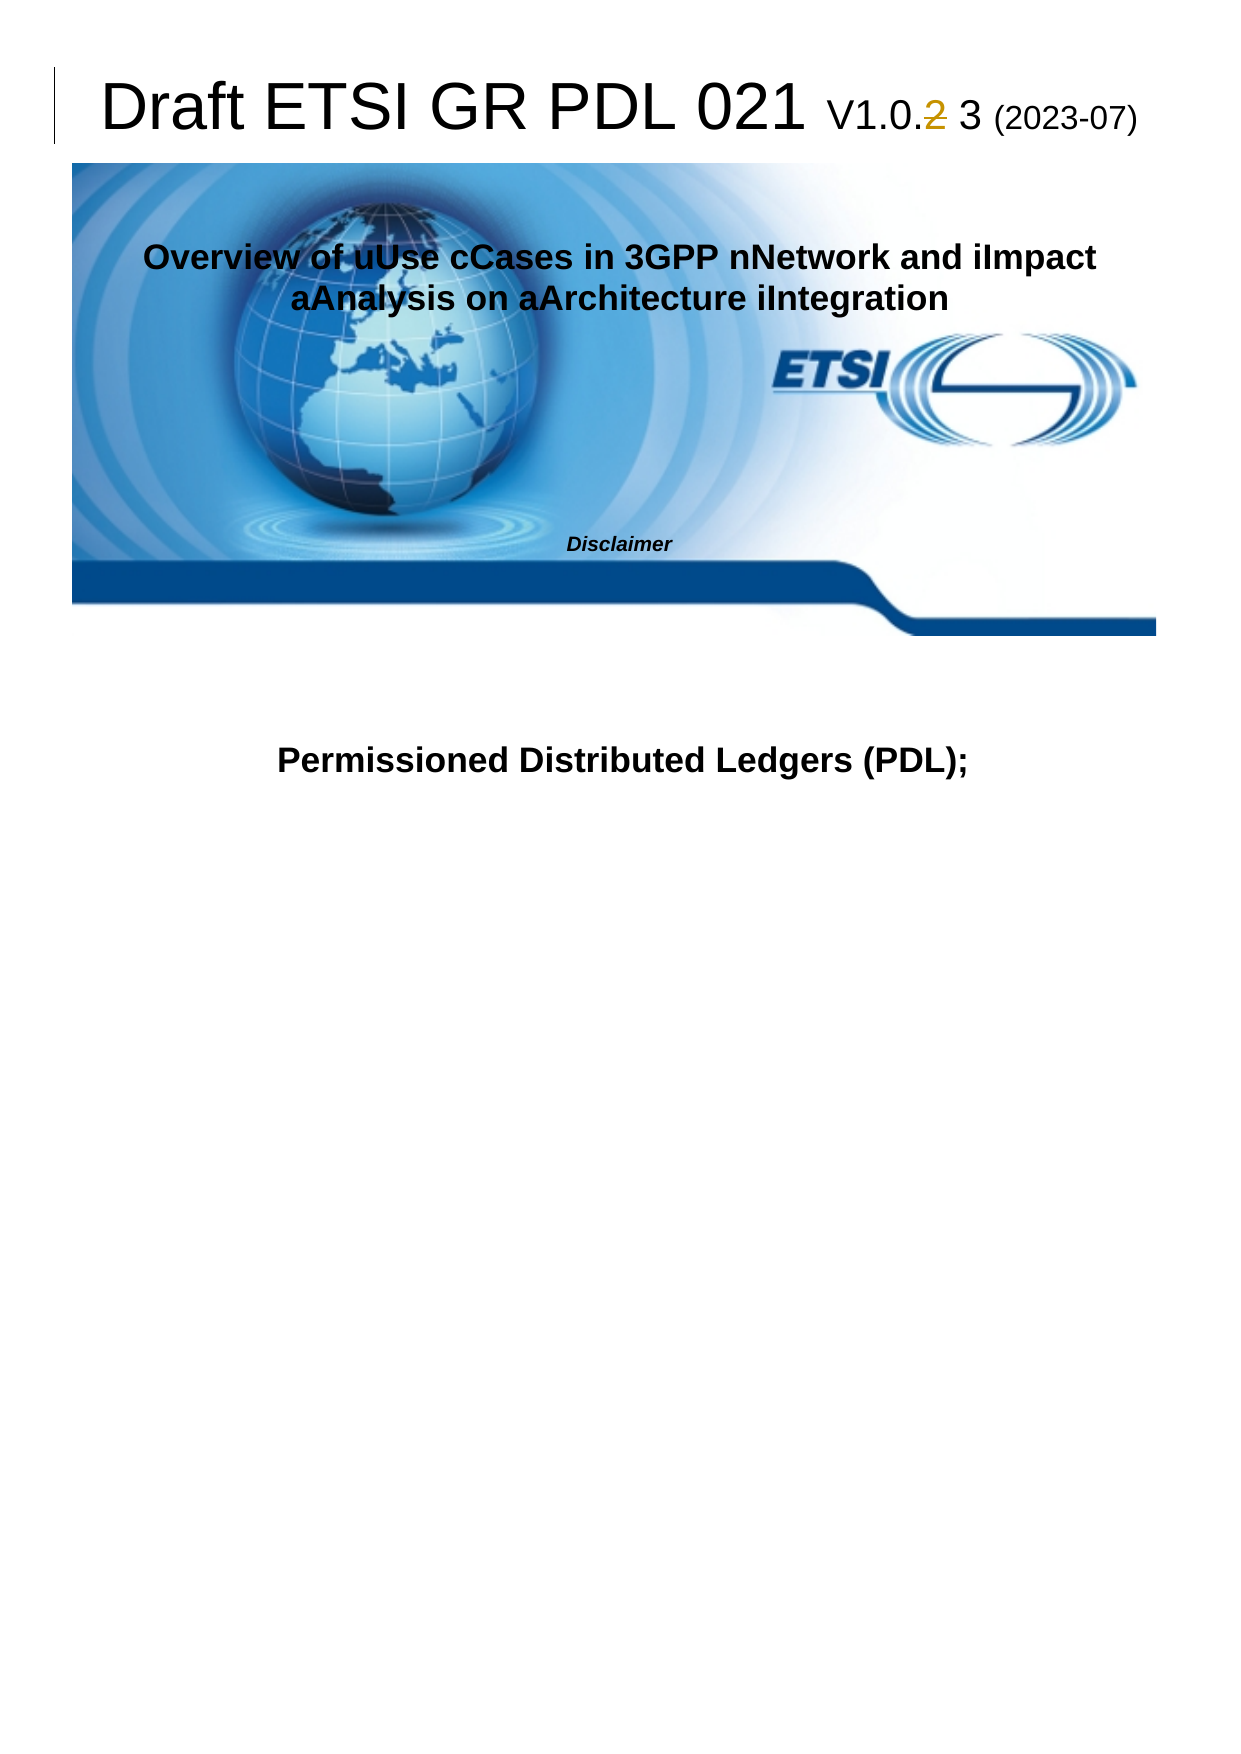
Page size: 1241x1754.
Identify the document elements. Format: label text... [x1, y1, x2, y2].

picture [72, 163, 1157, 636]
text Disclaimer [384, 532, 856, 556]
text Overview of se ases in 3GPP etwork and mpact nalysis on rchitecture ntegration [89, 236, 1152, 318]
text Permissioned Distributed Ledger (PDL); [92, 739, 1155, 780]
text Draft ETSI GR PDL 021 V1.0.(2023-07) [69, 67, 1169, 144]
